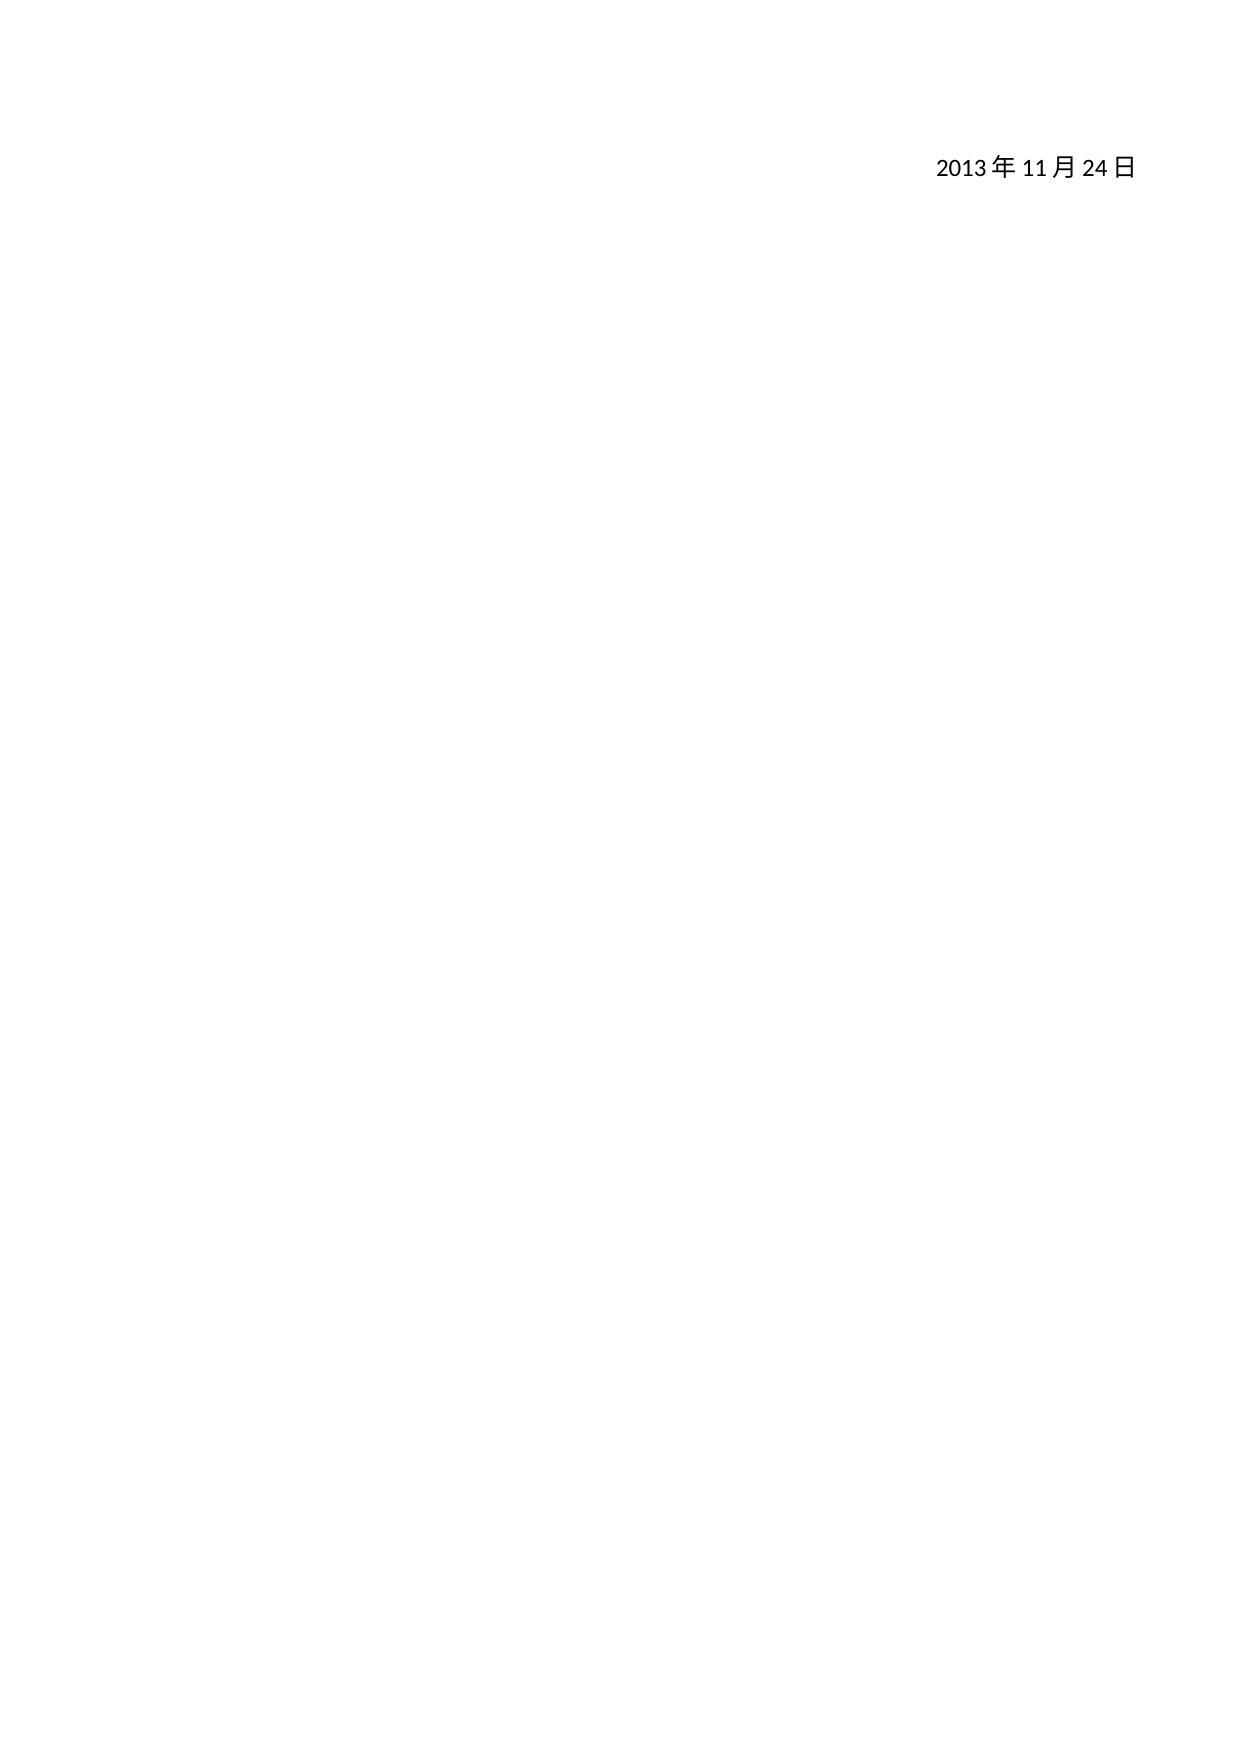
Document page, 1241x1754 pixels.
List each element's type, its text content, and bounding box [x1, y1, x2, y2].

text 2013年11月24日 [128, 147, 1137, 183]
